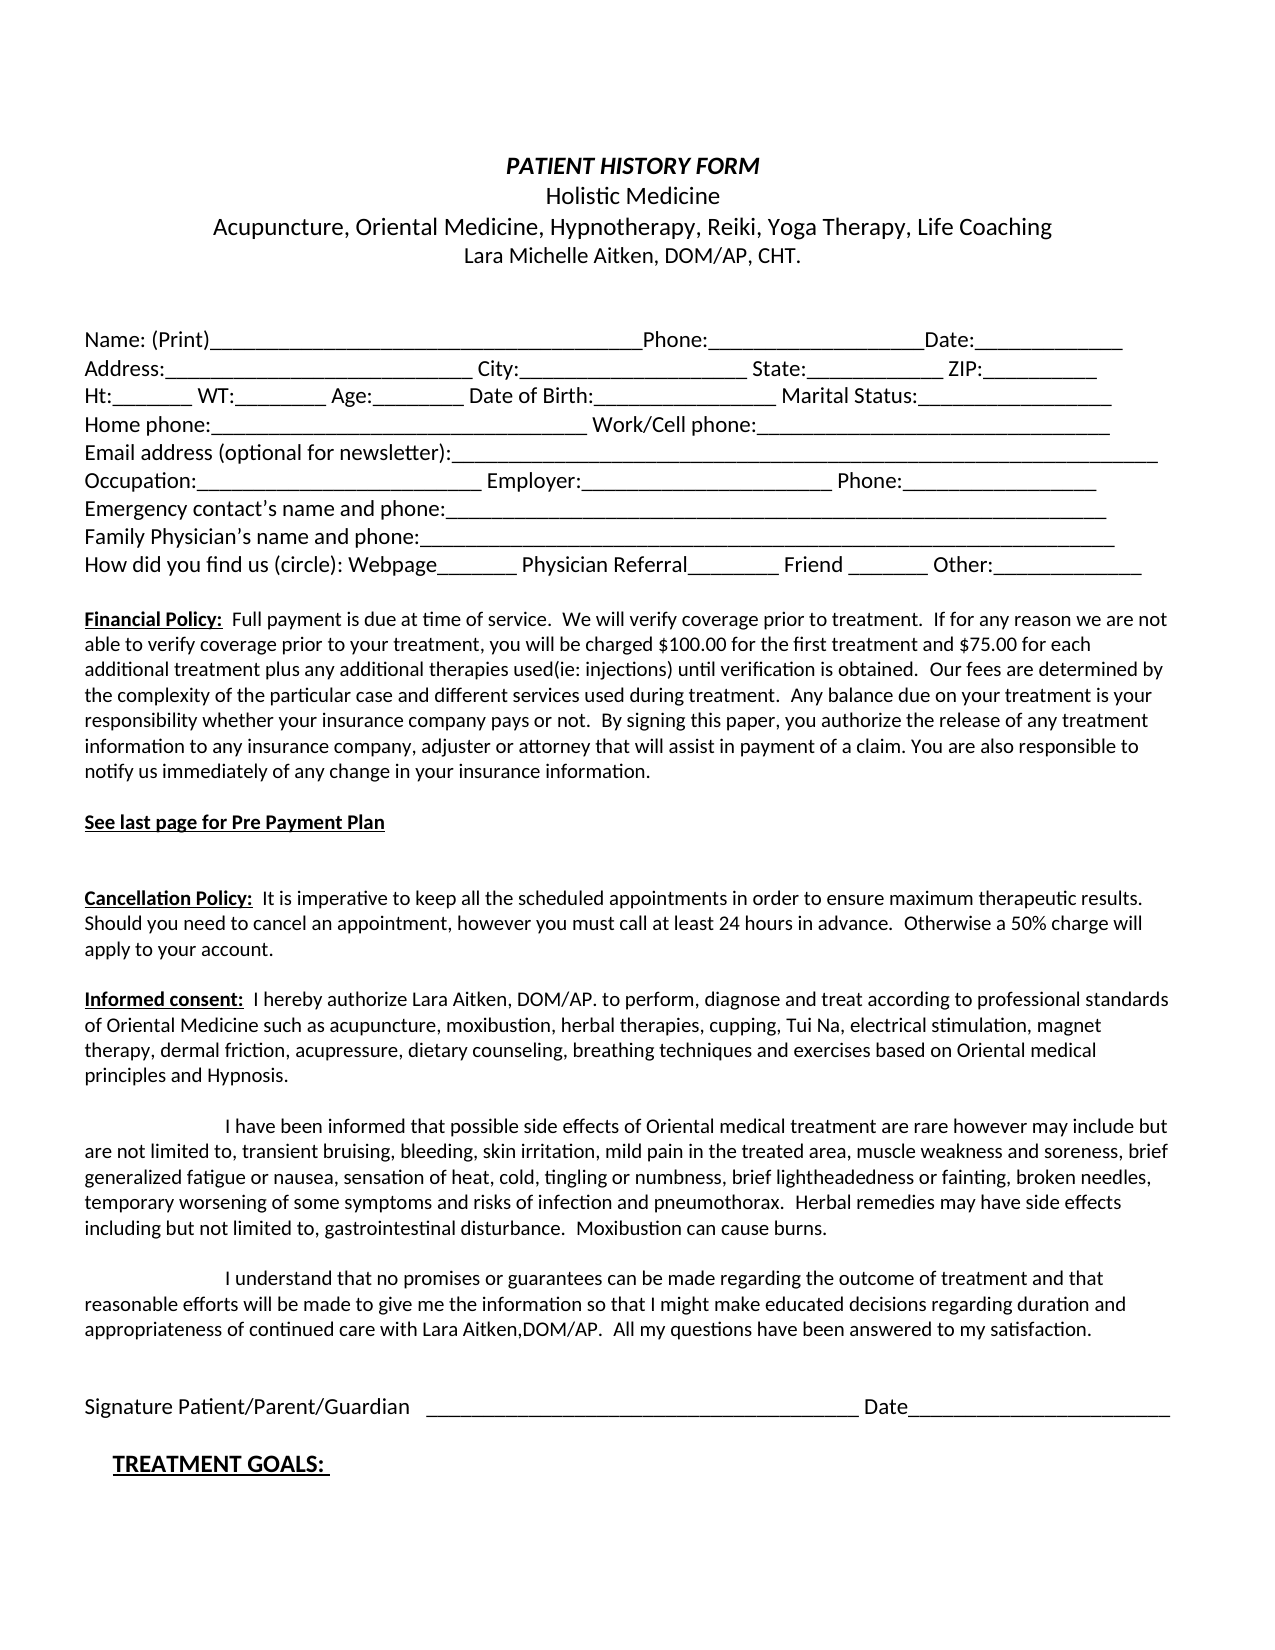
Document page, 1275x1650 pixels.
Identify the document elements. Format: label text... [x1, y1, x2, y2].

text Occupation:_________________________ Employer:______________________ Phone:_________________ [84, 466, 1172, 494]
text Lara Michelle Aitken, DOM/AP, CHT. [202, 242, 1063, 269]
text PATIENT HISTORY FORM [202, 150, 1063, 181]
text Informed consent: I hereby authorize Lara Aitken, DOM/AP. to perform, diagnose and treat according to professional standards of Oriental Medicine such as acupuncture, moxibustion, herbal therapies, cupping, Tui Na, electrical stimulation, magnet therapy, dermal friction, acupressure, dietary counseling, breathing techniques and exercises based on Oriental medical principles and Hypnosis. [84, 986, 1172, 1088]
text I have been informed that possible side effects of Oriental medical treatment are rare however may include but are not limited to, transient bruising, bleeding, skin irritation, mild pain in the treated area, muscle weakness and soreness, brief generalized fatigue or nausea, sensation of heat, cold, tingling or numbness, brief lightheadedness or fainting, broken needles, temporary worsening of some symptoms and risks of infection and pneumothorax. Herbal remedies may have side effects including but not limited to, gastrointestinal disturbance. Moxibustion can cause burns. [84, 1113, 1172, 1240]
text TREATMENT GOALS: [112, 1448, 1172, 1479]
text Home phone:_________________________________ Work/Cell phone:_______________________________ [84, 410, 1172, 438]
text Acupuncture, Oriental Medicine, Hypnotherapy, Reiki, Yoga Therapy, Life Coaching [202, 211, 1063, 242]
text Emergency contact’s name and phone:__________________________________________________________ [84, 494, 1172, 522]
text Name: (Print)______________________________________Phone:___________________Date:_____________ [84, 326, 1172, 354]
text I understand that no promises or guarantees can be made regarding the outcome of treatment and that reasonable efforts will be made to give me the information so that I might make educated decisions regarding duration and appropriateness of continued care with Lara Aitken,DOM/AP. All my questions have been answered to my satisfaction. [84, 1266, 1172, 1342]
text See last page for Pre Payment Plan [84, 809, 1172, 834]
text Family Physician’s name and phone:_____________________________________________________________ [84, 522, 1172, 550]
text Financial Policy: Full payment is due at time of service. We will verify coverage prior to treatment. If for any reason we are not able to verify coverage prior to your treatment, you will be charged $100.00 for the first treatment and $75.00 for each additional treatment plus any additional therapies used(ie: injections) until verification is obtained. Our fees are determined by the complexity of the particular case and different services used during treatment. Any balance due on your treatment is your responsibility whether your insurance company pays or not. By signing this paper, you authorize the release of any treatment information to any insurance company, adjuster or attorney that will assist in payment of a claim. You are also responsible to notify us immediately of any change in your insurance information. [84, 606, 1172, 784]
text Holistic Medicine [202, 181, 1063, 211]
text Cancellation Policy: It is imperative to keep all the scheduled appointments in order to ensure maximum therapeutic results. Should you need to cancel an appointment, however you must call at least 24 hours in advance. Otherwise a 50% charge will apply to your account. [84, 885, 1172, 961]
text Signature Patient/Parent/Guardian ______________________________________ Date_______________________ [84, 1392, 1172, 1420]
text How did you find us (circle): Webpage_______ Physician Referral________ Friend _______ Other:_____________ [84, 550, 1172, 578]
text Email address (optional for newsletter):______________________________________________________________ [84, 438, 1172, 466]
text Address:___________________________ City:____________________ State:____________ ZIP:__________ [84, 354, 1172, 382]
text Ht:_______ WT:________ Age:________ Date of Birth:________________ Marital Status:_________________ [84, 382, 1172, 410]
